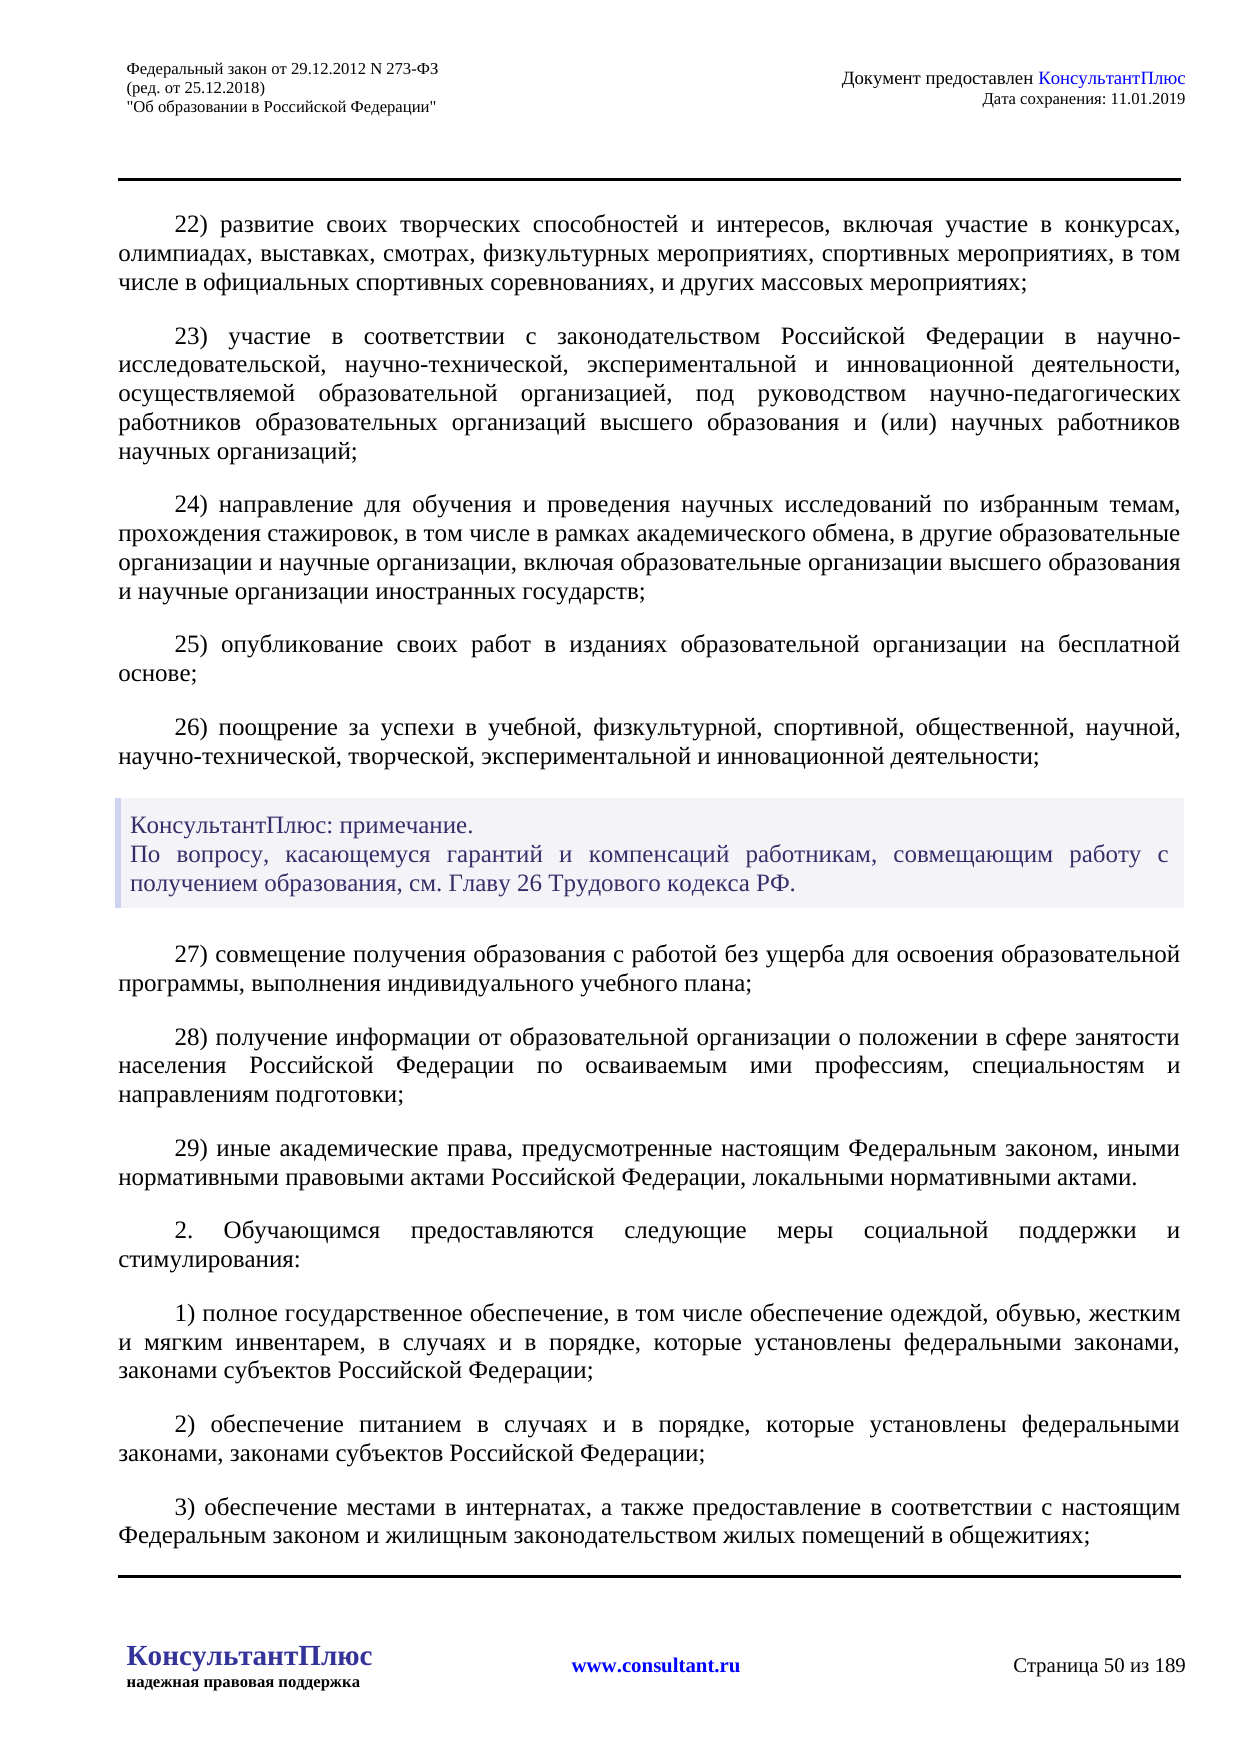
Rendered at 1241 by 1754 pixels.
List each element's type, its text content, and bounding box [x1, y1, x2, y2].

text 2) обеспечение питанием в случаях и в порядке, которые установлены федеральными законами, законами субъектов Российской Федерации; [118, 1409, 1181, 1467]
text 22) развитие своих творческих способностей и интересов, включая участие в конкурсах, олимпиадах, выставках, смотрах, физкультурных мероприятиях, спортивных мероприятиях, в том числе в официальных спортивных соревнованиях, и других массовых мероприятиях; [118, 209, 1181, 296]
text 2. Обучающимся предоставляются следующие меры социальной поддержки и стимулирования: [118, 1216, 1181, 1273]
text 24) направление для обучения и проведения научных исследований по избранным темам, прохождения стажировок, в том числе в рамках академического обмена, в другие образовательные организации и научные организации, включая образовательные организации высшего образования и научные организации иностранных государств; [118, 489, 1181, 604]
text 3) обеспечение местами в интернатах, а также предоставление в соответствии с настоящим Федеральным законом и жилищным законодательством жилых помещений в общежитиях; [118, 1492, 1181, 1549]
text 23) участие в соответствии с законодательством Российской Федерации в научно-исследовательской, научно-технической, экспериментальной и инновационной деятельности, осуществляемой образовательной организацией, под руководством научно-педагогических работников образовательных организаций высшего образования и (или) научных работников научных организаций; [118, 321, 1181, 464]
text 26) поощрение за успехи в учебной, физкультурной, спортивной, общественной, научной, научно-технической, творческой, экспериментальной и инновационной деятельности; [118, 712, 1181, 769]
text 1) полное государственное обеспечение, в том числе обеспечение одеждой, обувью, жестким и мягким инвентарем, в случаях и в порядке, которые установлены федеральными законами, законами субъектов Российской Федерации; [118, 1298, 1181, 1384]
text 28) получение информации от образовательной организации о положении в сфере занятости населения Российской Федерации по осваиваемым ими профессиям, специальностям и направлениям подготовки; [118, 1022, 1181, 1108]
table_header КонсультантПлюс: примечание. По вопросу, касающемуся гарантий и компенсаций работникам, совмещающим работу с получением образования, см. Главу 26 Трудового кодекса РФ. [121, 798, 1178, 908]
text 25) опубликование своих работ в изданиях образовательной организации на бесплатной основе; [118, 629, 1181, 687]
text 27) совмещение получения образования с работой без ущерба для освоения образовательной программы, выполнения индивидуального учебного плана; [118, 939, 1181, 997]
text 29) иные академические права, предусмотренные настоящим Федеральным законом, иными нормативными правовыми актами Российской Федерации, локальными нормативными актами. [118, 1133, 1181, 1191]
